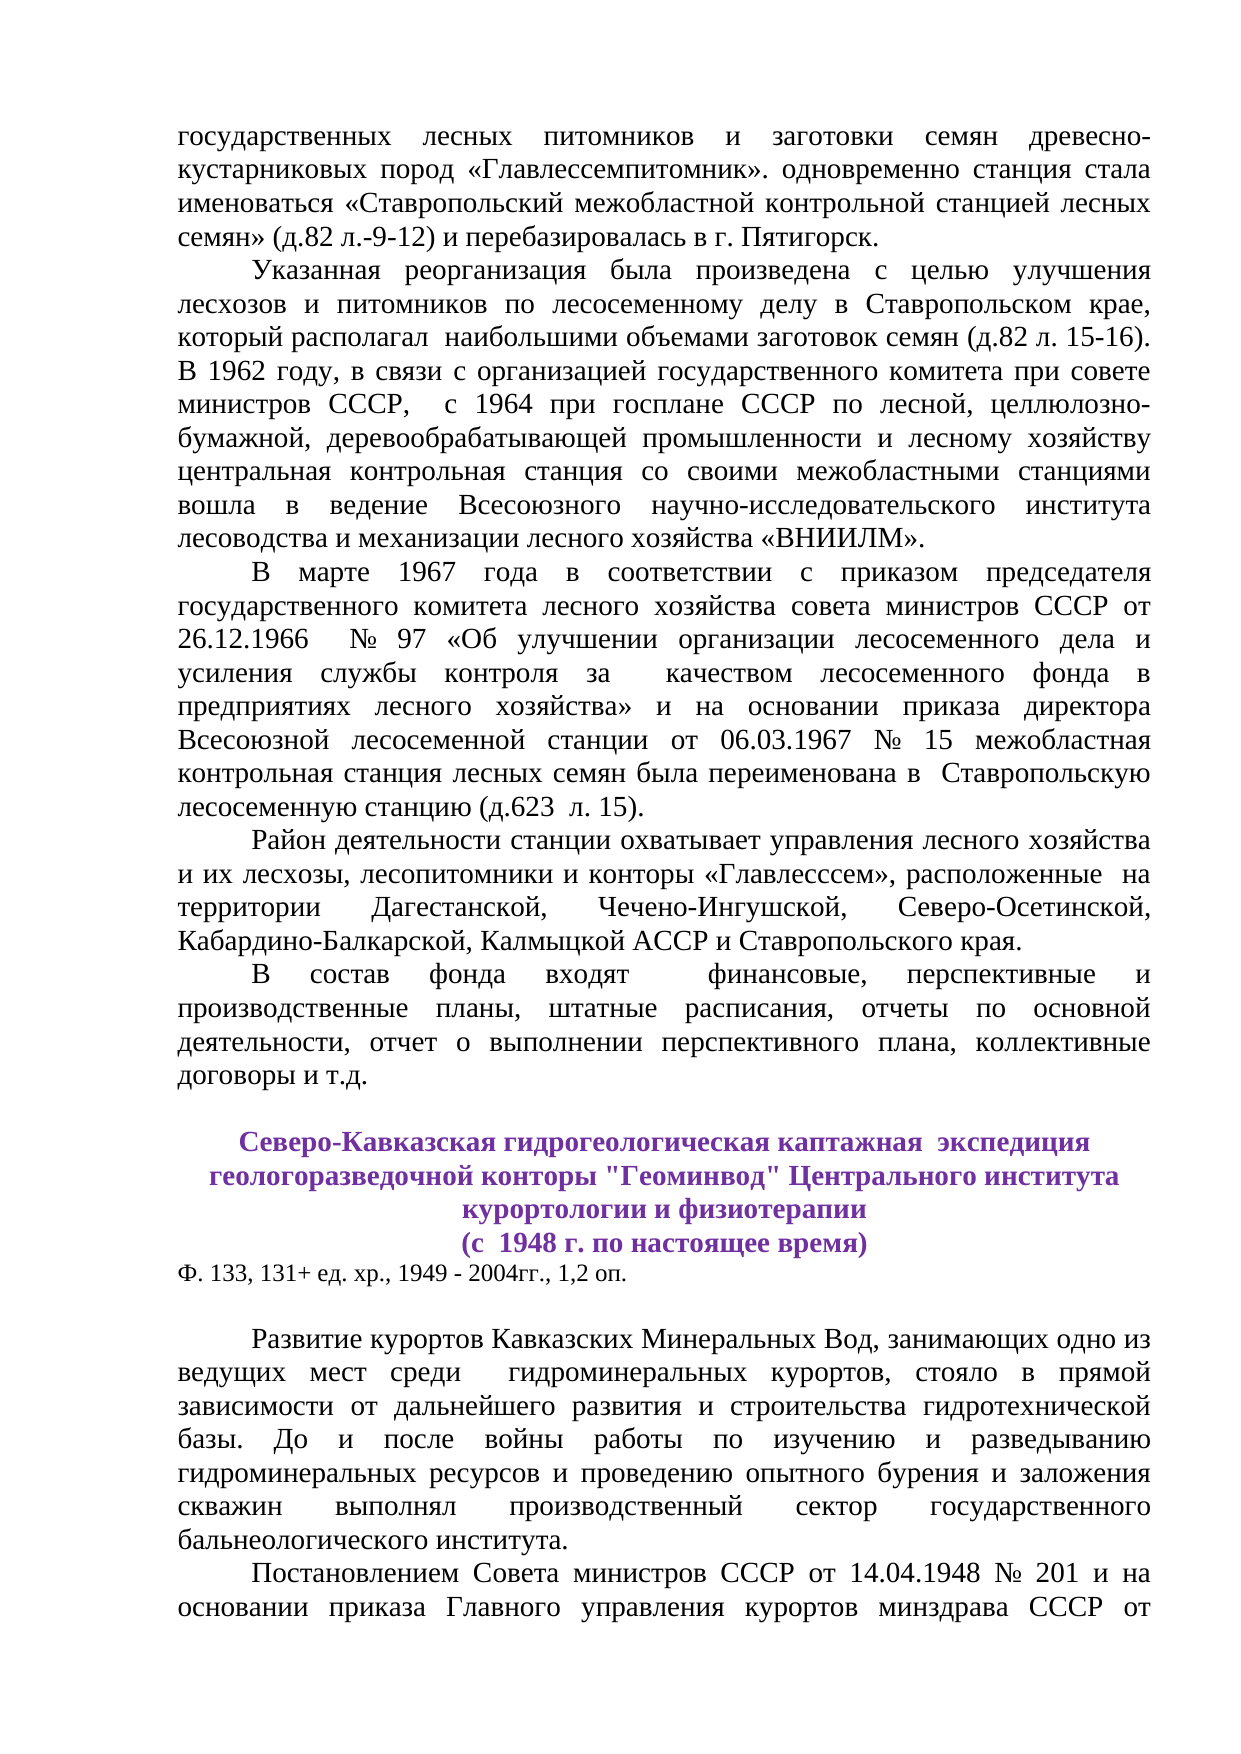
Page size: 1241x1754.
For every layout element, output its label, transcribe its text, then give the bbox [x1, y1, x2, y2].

text Указанная реорганизация была произведена с целью улучшения лесхозов и питомников по лесосеменному делу в Ставропольском крае, который располагал наибольшими объемами заготовок семян (д.82 л. 15-16). В 1962 году, в связи с организацией государственного комитета при совете министров СССР, с 1964 при госплане СССР по лесной, целлюлозно-бумажной, деревообрабатывающей промышленности и лесному хозяйству центральная контрольная станция со своими межобластными станциями вошла в ведение Всесоюзного научно-исследовательского института лесоводства и механизации лесного хозяйства «ВНИИЛМ». [177, 252, 1152, 554]
text Развитие курортов Кавказских Минеральных Вод, занимающих одно из ведущих мест среди гидроминеральных курортов, стояло в прямой зависимости от дальнейшего развития и строительства гидротехнической базы. До и после войны работы по изучению и разведыванию гидроминеральных ресурсов и проведению опытного бурения и заложения скважин выполнял производственный сектор государственного бальнеологического института. [177, 1321, 1152, 1556]
text Район деятельности станции охватывает управления лесного хозяйства и их лесхозы, лесопитомники и конторы «Главлесссем», расположенные на территории Дагестанской, Чечено-Ингушской, Северо-Осетинской, Кабардино-Балкарской, Калмыцкой АССР и Ставропольского края. [177, 822, 1152, 957]
text Ф. 133, 131+ ед. хр., 1949 - 2004гг., 1,2 оп. [177, 1258, 1152, 1287]
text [177, 118, 1152, 252]
text (с 1948 г. по настоящее время) [177, 1225, 1152, 1258]
text Северо-Кавказская гидрогеологическая каптажная экспедиция геологоразведочной конторы "Геоминвод" Центрального института курортологии и физиотерапии [177, 1124, 1152, 1225]
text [177, 1556, 1152, 1623]
text В состав фонда входят финансовые, перспективные и производственные планы, штатные расписания, отчеты по основной деятельности, отчет о выполнении перспективного плана, коллективные договоры и т.д. [177, 957, 1152, 1091]
text В марте 1967 года в соответствии с приказом председателя государственного комитета лесного хозяйства совета министров СССР от 26.12.1966 № 97 «Об улучшении организации лесосеменного дела и усиления службы контроля за качеством лесосеменного фонда в предприятиях лесного хозяйства» и на основании приказа директора Всесоюзной лесосеменной станции от 06.03.1967 № 15 межобластная контрольная станция лесных семян была переименована в Ставропольскую лесосеменную станцию (д.623 л. 15). [177, 554, 1152, 822]
